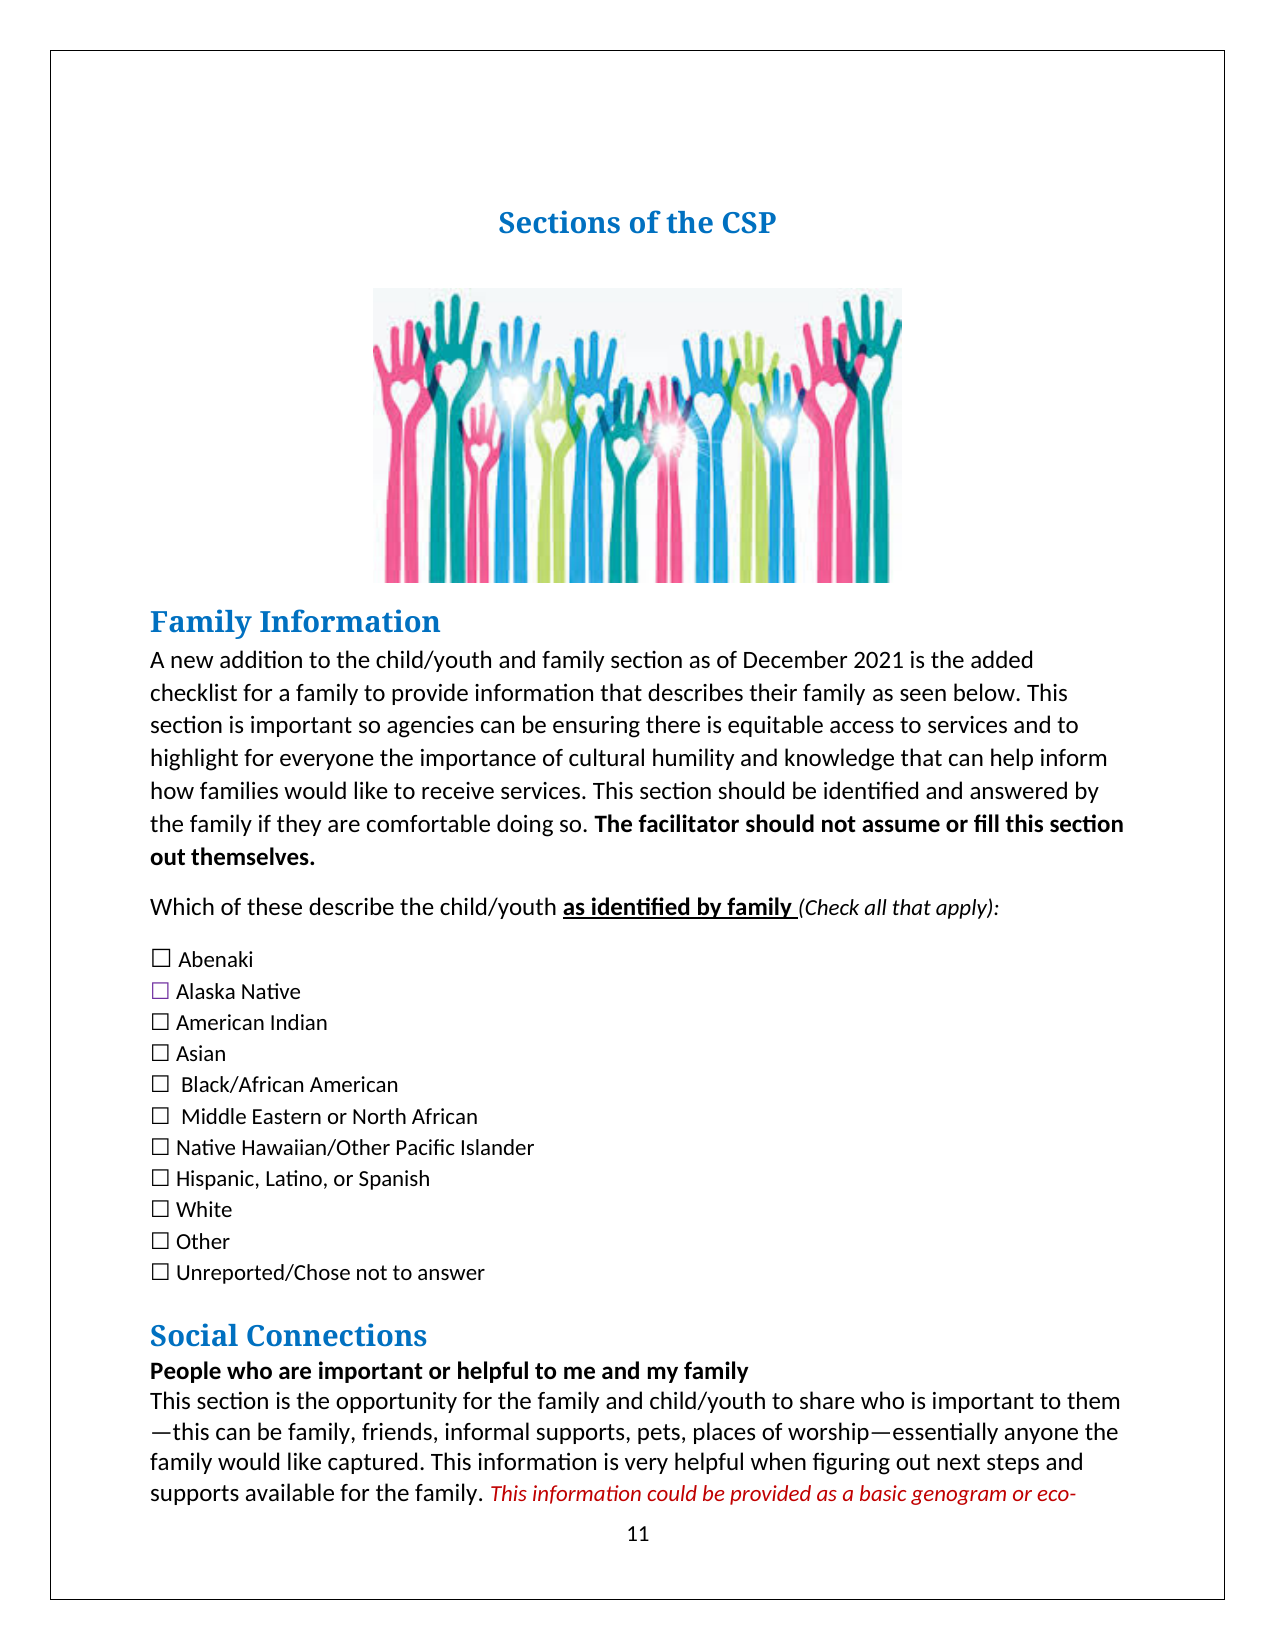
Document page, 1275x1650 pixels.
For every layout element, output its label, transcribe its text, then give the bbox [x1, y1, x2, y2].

text ☐ Unreported/Chose not to answer [150, 1256, 1125, 1287]
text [150, 1385, 1125, 1507]
text People who are important or helpful to me and my family [150, 1355, 1125, 1385]
text ☐ Hispanic, Latino, or Spanish [150, 1162, 1125, 1193]
subtitle Family Information [150, 601, 1125, 641]
text ☐ American Indian [150, 1006, 1125, 1037]
text ☐ Alaska Native [150, 974, 1125, 1006]
picture [373, 288, 902, 583]
text ☐ Other [150, 1224, 1125, 1256]
text A new addition to the child/youth and family section as of December 2021 is the added checklist for a family to provide information that describes their family as seen below. This section is important so agencies can be ensuring there is equitable access to services and to highlight for everyone the importance of cultural humility and knowledge that can help inform how families would like to receive services. This section should be identified and answered by the family if they are comfortable doing so. The facilitator should not assume or fill this section out themselves. [150, 644, 1125, 872]
text ☐ Abenaki [150, 941, 1125, 974]
text ☐ Asian [150, 1037, 1125, 1068]
text ☐ White [150, 1193, 1125, 1224]
text ☐ Middle Eastern or North African [150, 1099, 1125, 1131]
text ☐ Black/African American [150, 1068, 1125, 1099]
subtitle Social Connections [150, 1315, 1125, 1355]
text ☐ Native Hawaiian/Other Pacific Islander [150, 1131, 1125, 1162]
subtitle Sections of the CSP [150, 202, 1125, 242]
text Which of these describe the child/youth as identified by family (Check all that apply): [150, 891, 1125, 921]
